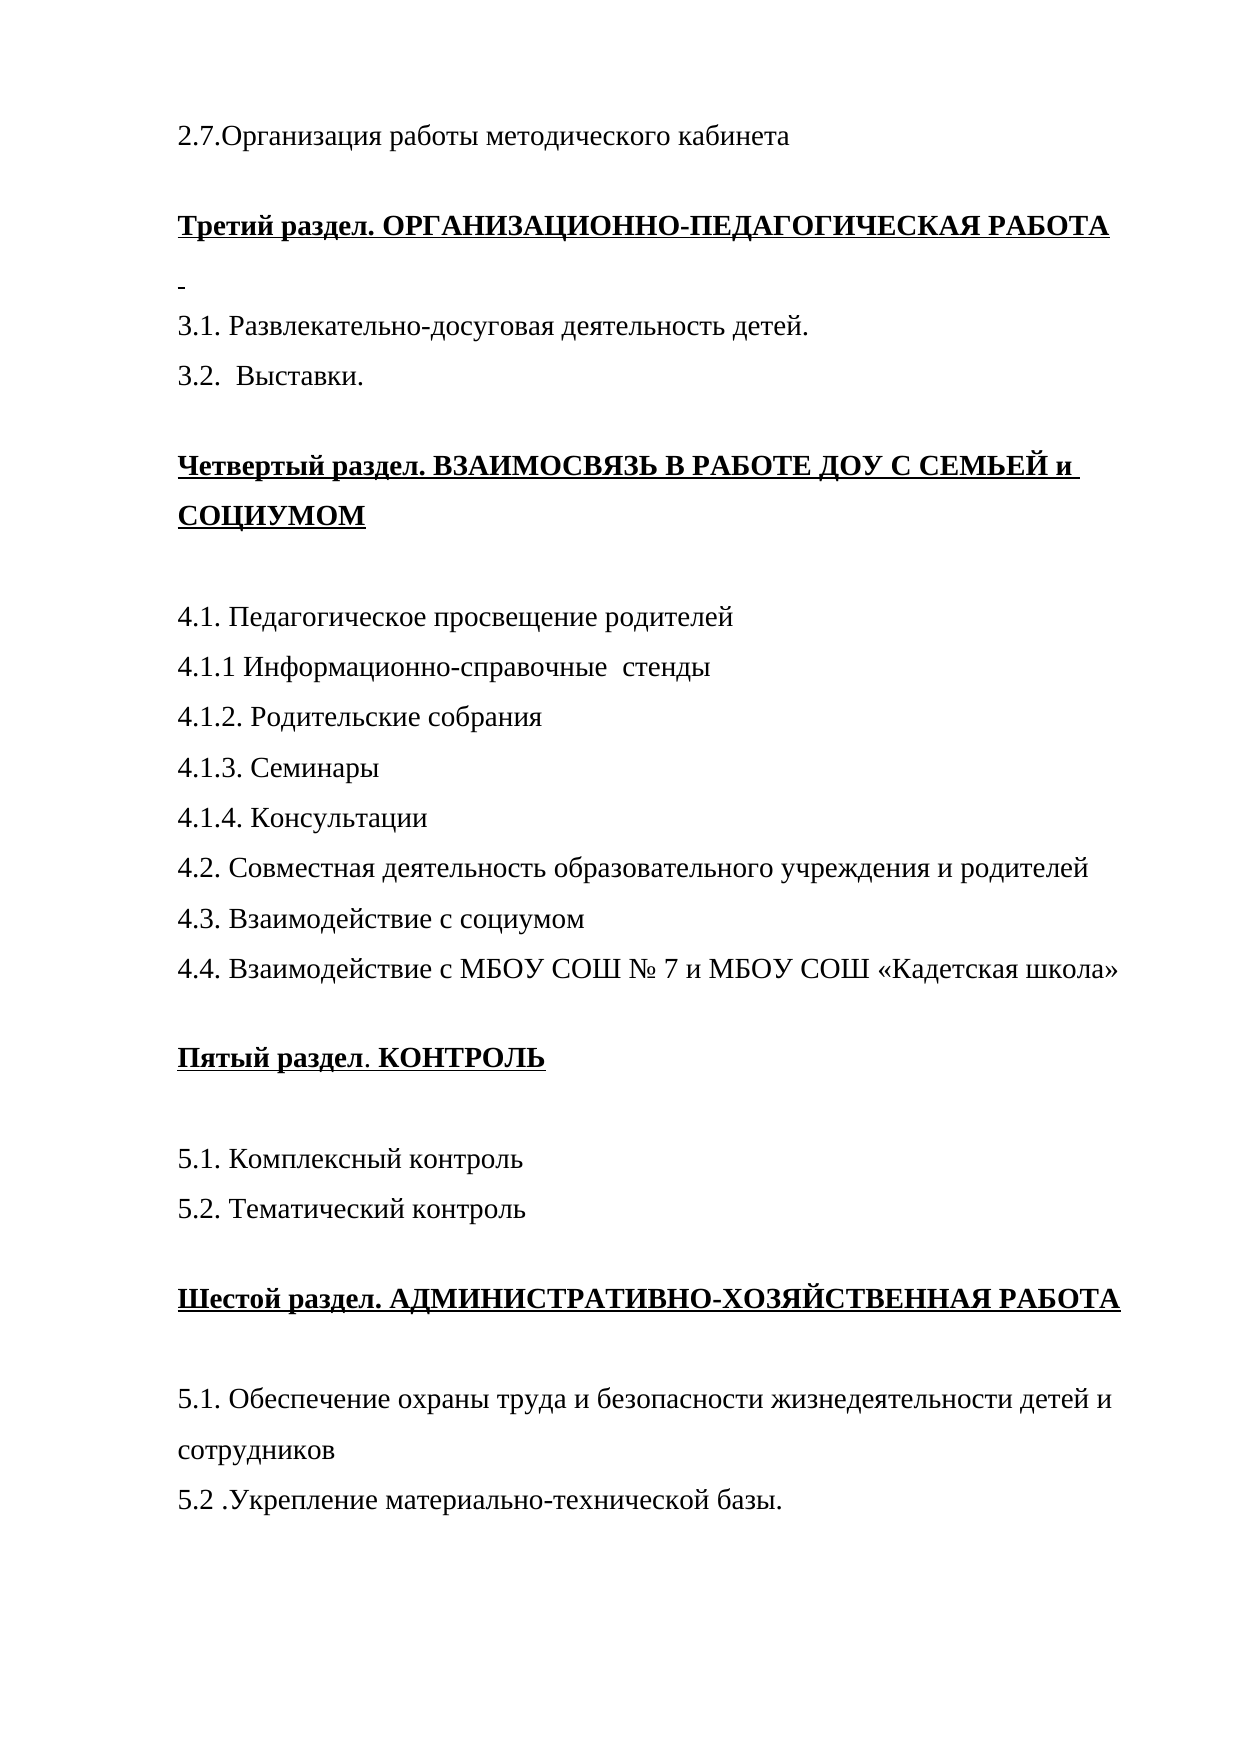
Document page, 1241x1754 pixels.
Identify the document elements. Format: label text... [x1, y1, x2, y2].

text 5.1. Обеспечение охраны труда и безопасности жизнедеятельности детей и сотрудников 5.2 .Укрепление материально-технической базы. [177, 1331, 1152, 1516]
text Четвертый раздел. ВЗАИМОСВЯЗЬ В РАБОТЕ ДОУ С СЕМЬЕЙ и СОЦИУМОМ [177, 448, 1152, 532]
text Шестой раздел. АДМИНИСТРАТИВНО-ХОЗЯЙСТВЕННАЯ РАБОТА [177, 1281, 1152, 1314]
text Пятый раздел. КОНТРОЛЬ [177, 1041, 1152, 1074]
text 3.1. Развлекательно-досуговая деятельность детей. 3.2. Выставки. [177, 258, 1152, 434]
text 5.1. Комплексный контроль 5.2. Тематический контроль [177, 1091, 1152, 1267]
text 4.1. Педагогическое просвещение родителей 4.1.1 Информационно-справочные стенды 4.1.2. Родительские собрания 4.1.3. Семинары 4.1.4. Консультации 4.2. Совместная деятельность образовательного учреждения и родителей 4.3. Взаимодействие с социумом [177, 549, 1152, 934]
text 4.4. Взаимодействие с МБОУ СОШ № 7 и МБОУ СОШ «Кадетская школа» [177, 951, 1152, 1027]
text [177, 118, 1152, 194]
text Третий раздел. ОРГАНИЗАЦИОННО-ПЕДАГОГИЧЕСКАЯ РАБОТА [177, 208, 1152, 241]
